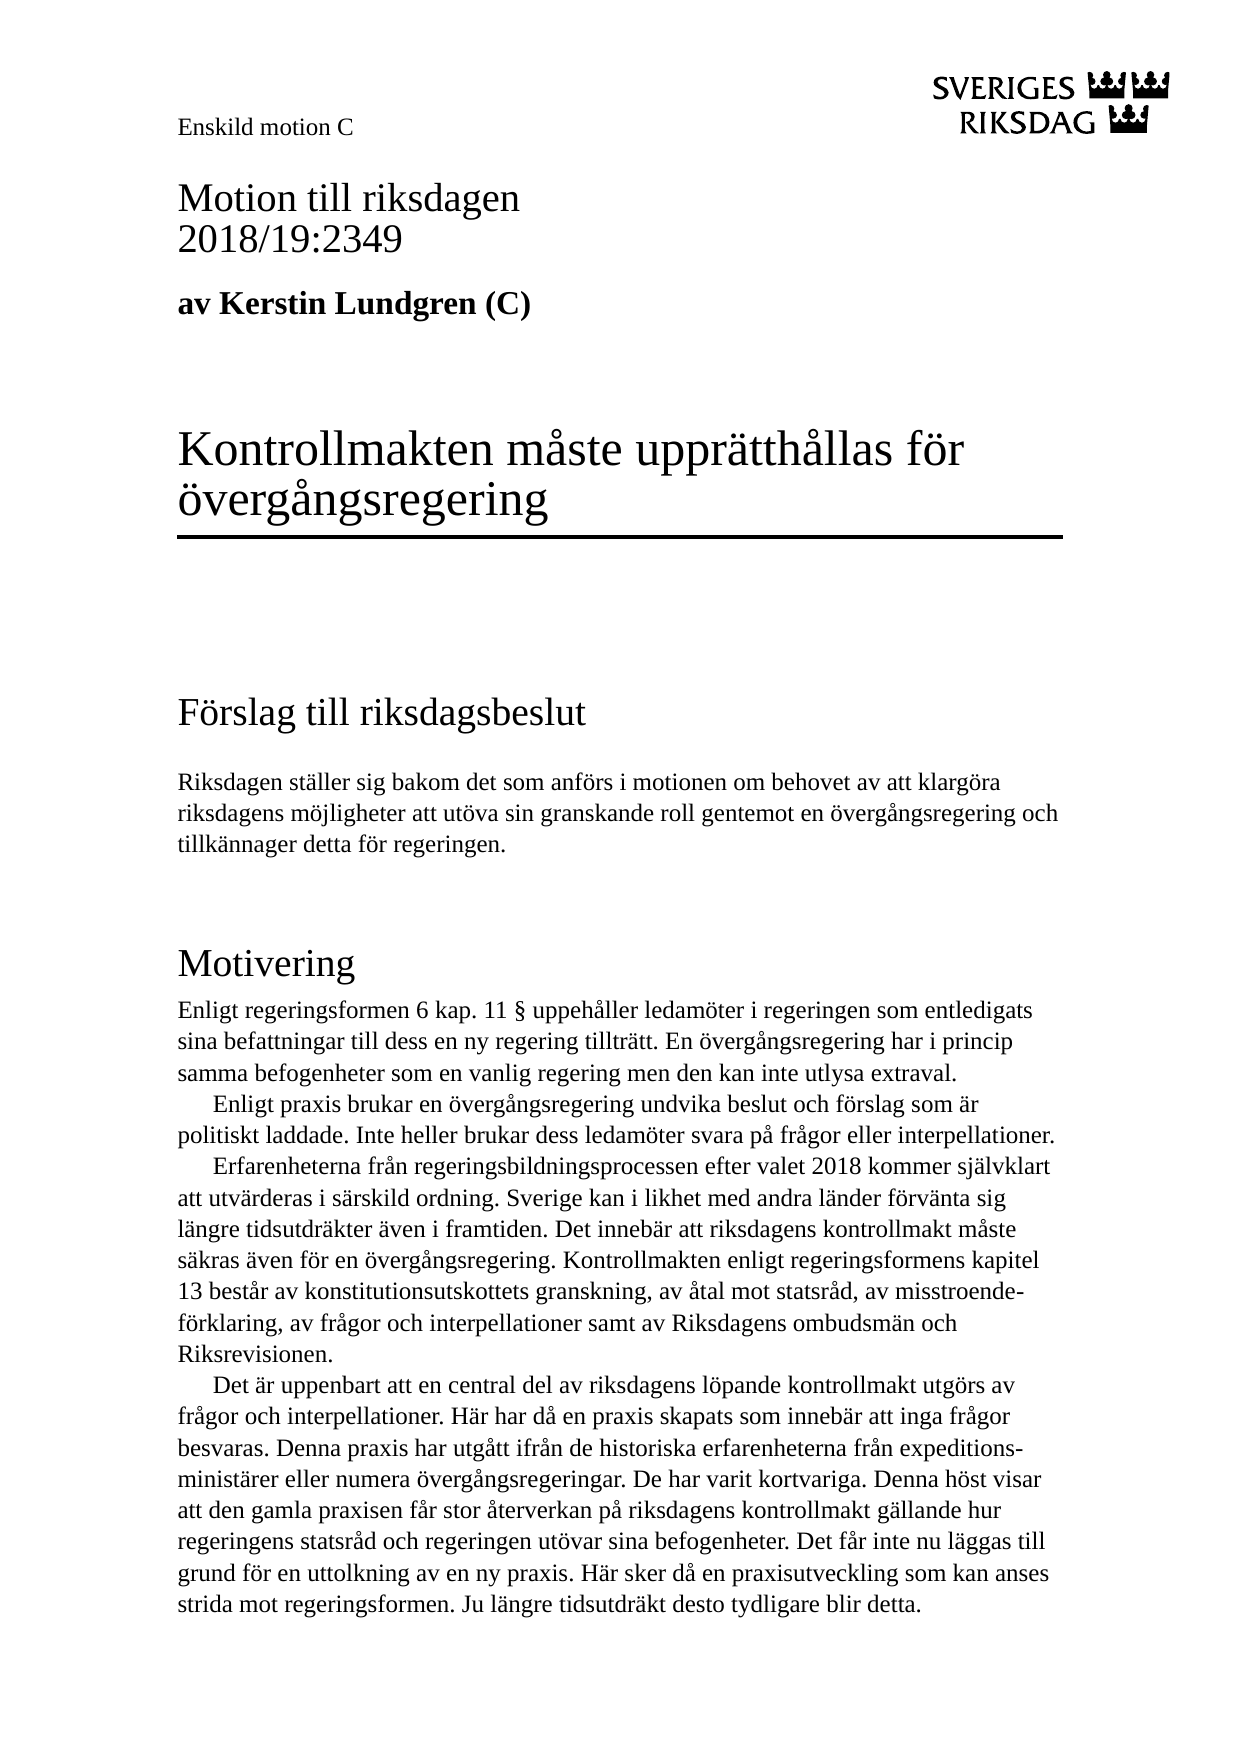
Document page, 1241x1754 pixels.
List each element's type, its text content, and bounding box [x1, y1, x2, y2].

text Enligt praxis brukar en övergångsregering undvika beslut och förslag som är politiskt laddade. Inte heller brukar dess ledamöter svara på frågor eller interpellationer. [177, 1086, 1063, 1149]
text Erfarenheterna från regeringsbildningsprocessen efter valet 2018 kommer självklart att utvärderas i särskild ordning. Sverige kan i likhet med andra länder förvänta sig längre tidsutdräkter även i framtiden. Det innebär att riksdagens kontrollmakt måste säkras även för en övergångsregering. Kontrollmakten enligt regeringsformens kapitel 13 består av konstitutionsutskottets granskning, av åtal mot statsråd, av misstroendeförklaring, av frågor och interpellationer samt av Riksdagens ombudsmän och Riksrevisionen. [177, 1149, 1063, 1368]
text Det är uppenbart att en central del av riksdagens löpande kontrollmakt utgörs av frågor och interpellationer. Här har då en praxis skapats som innebär att inga frågor besvaras. Denna praxis har utgått ifrån de historiska erfarenheterna från expeditionsministärer eller numera övergångsregeringar. De har varit kortvariga. Denna höst visar att den gamla praxisen får stor återverkan på riksdagens kontrollmakt gällande hur regeringens statsråd och regeringen utövar sina befogenheter. Det får inte nu läggas till grund för en uttolkning av en ny praxis. Här sker då en praxisutveckling som kan anses strida mot regeringsformen. Ju längre tidsutdräkt desto tydligare blir detta. [177, 1368, 1063, 1618]
text Enligt regeringsformen 6 kap. 11 § uppehåller ledamöter i regeringen som entledigats sina befattningar till dess en ny regering tillträtt. En övergångsregering har i princip samma befogenheter som en vanlig regering men den kan inte utlysa extraval. [177, 993, 1063, 1086]
